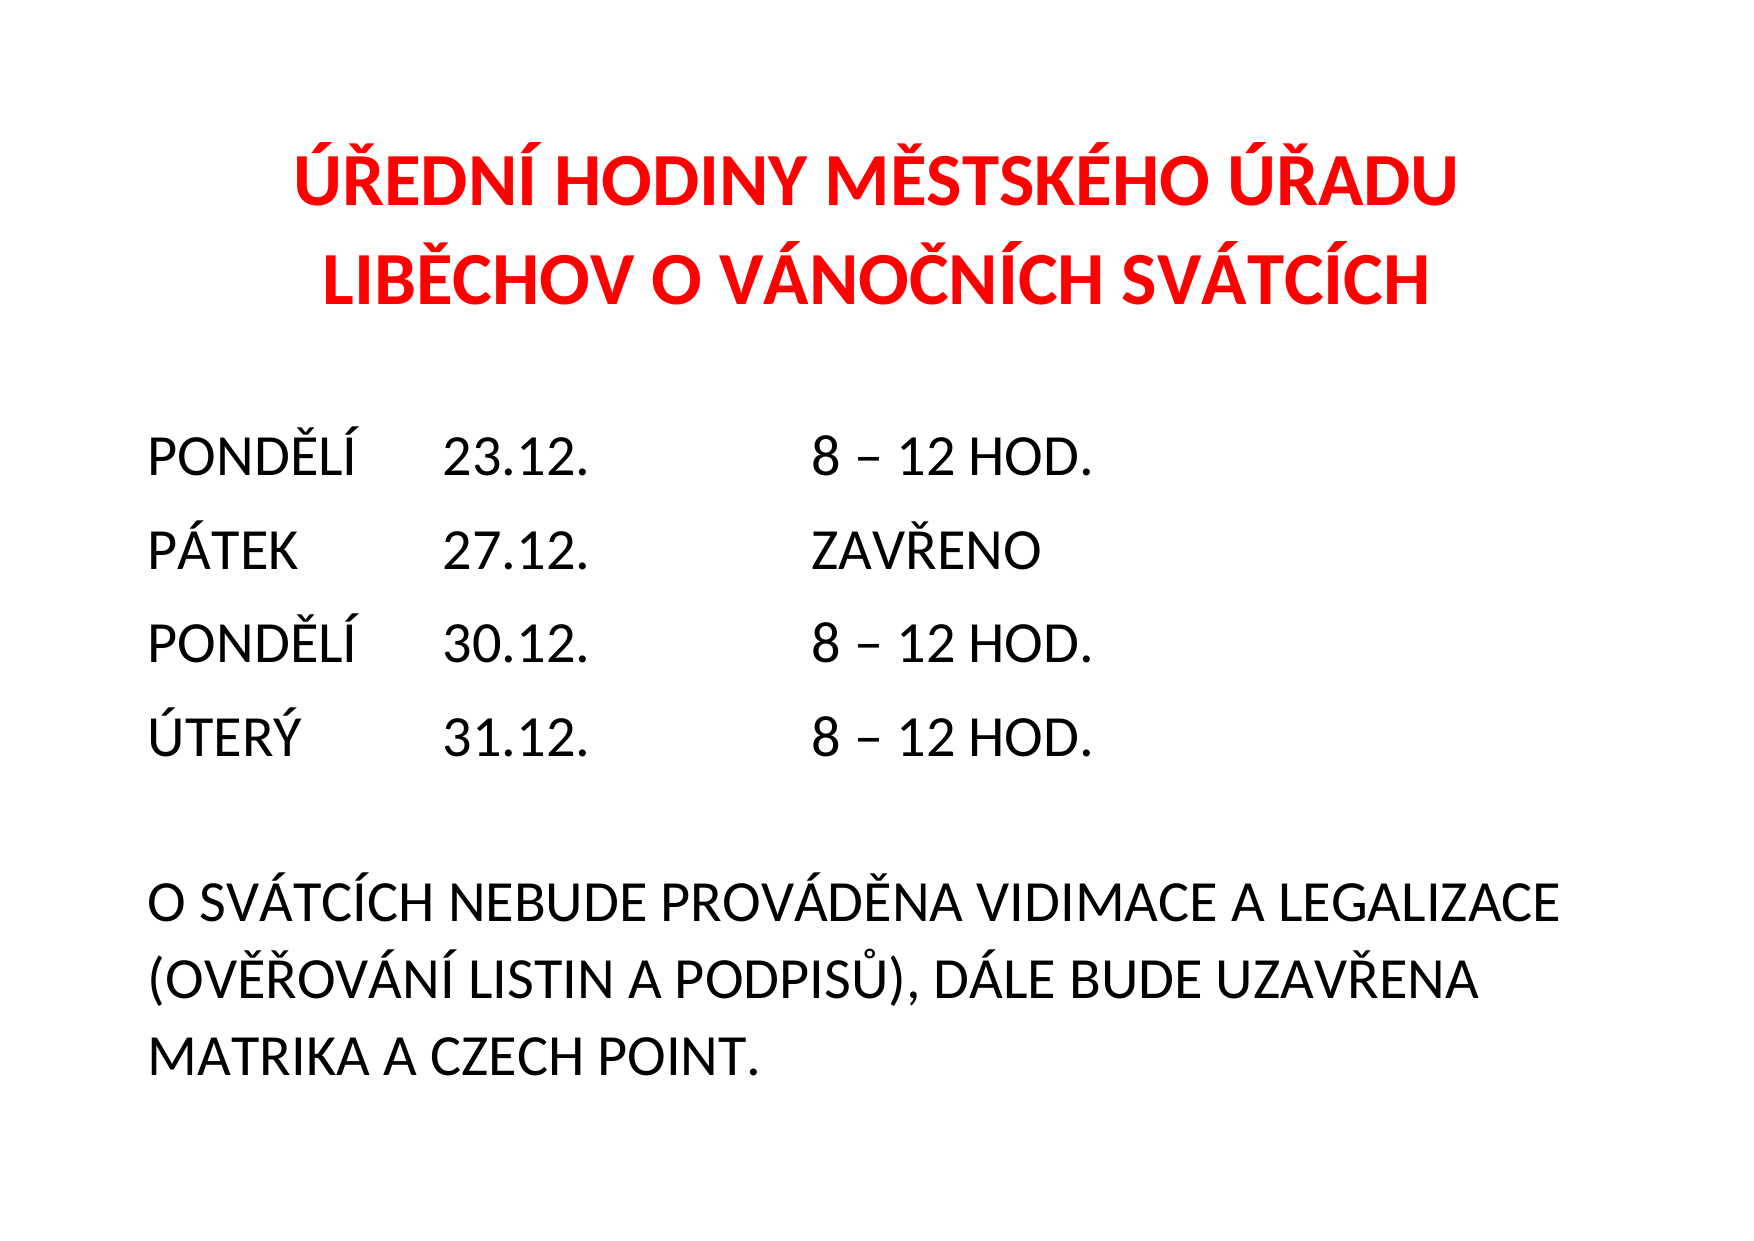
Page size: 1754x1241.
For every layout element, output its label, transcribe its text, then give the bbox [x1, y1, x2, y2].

text O SVÁTCÍCH NEBUDE PROVÁDĚNA VIDIMACE A LEGALIZACE (OVĚŘOVÁNÍ LISTIN A PODPISŮ), DÁLE BUDE UZAVŘENA MATRIKA A CZECH POINT. [148, 864, 1606, 1089]
text ÚTERÝ 31.12. 8 – 12 HOD. [148, 699, 1606, 771]
text PONDĚLÍ 23.12. 8 – 12 HOD. [148, 419, 1606, 490]
text PONDĚLÍ 30.12. 8 – 12 HOD. [148, 606, 1606, 677]
text ÚŘEDNÍ HODINY MĚSTSKÉHO ÚŘADU LIBĚCHOV O VÁNOČNÍCH SVÁTCÍCH [148, 133, 1606, 323]
text PÁTEK 27.12. ZAVŘENO [148, 512, 1606, 584]
